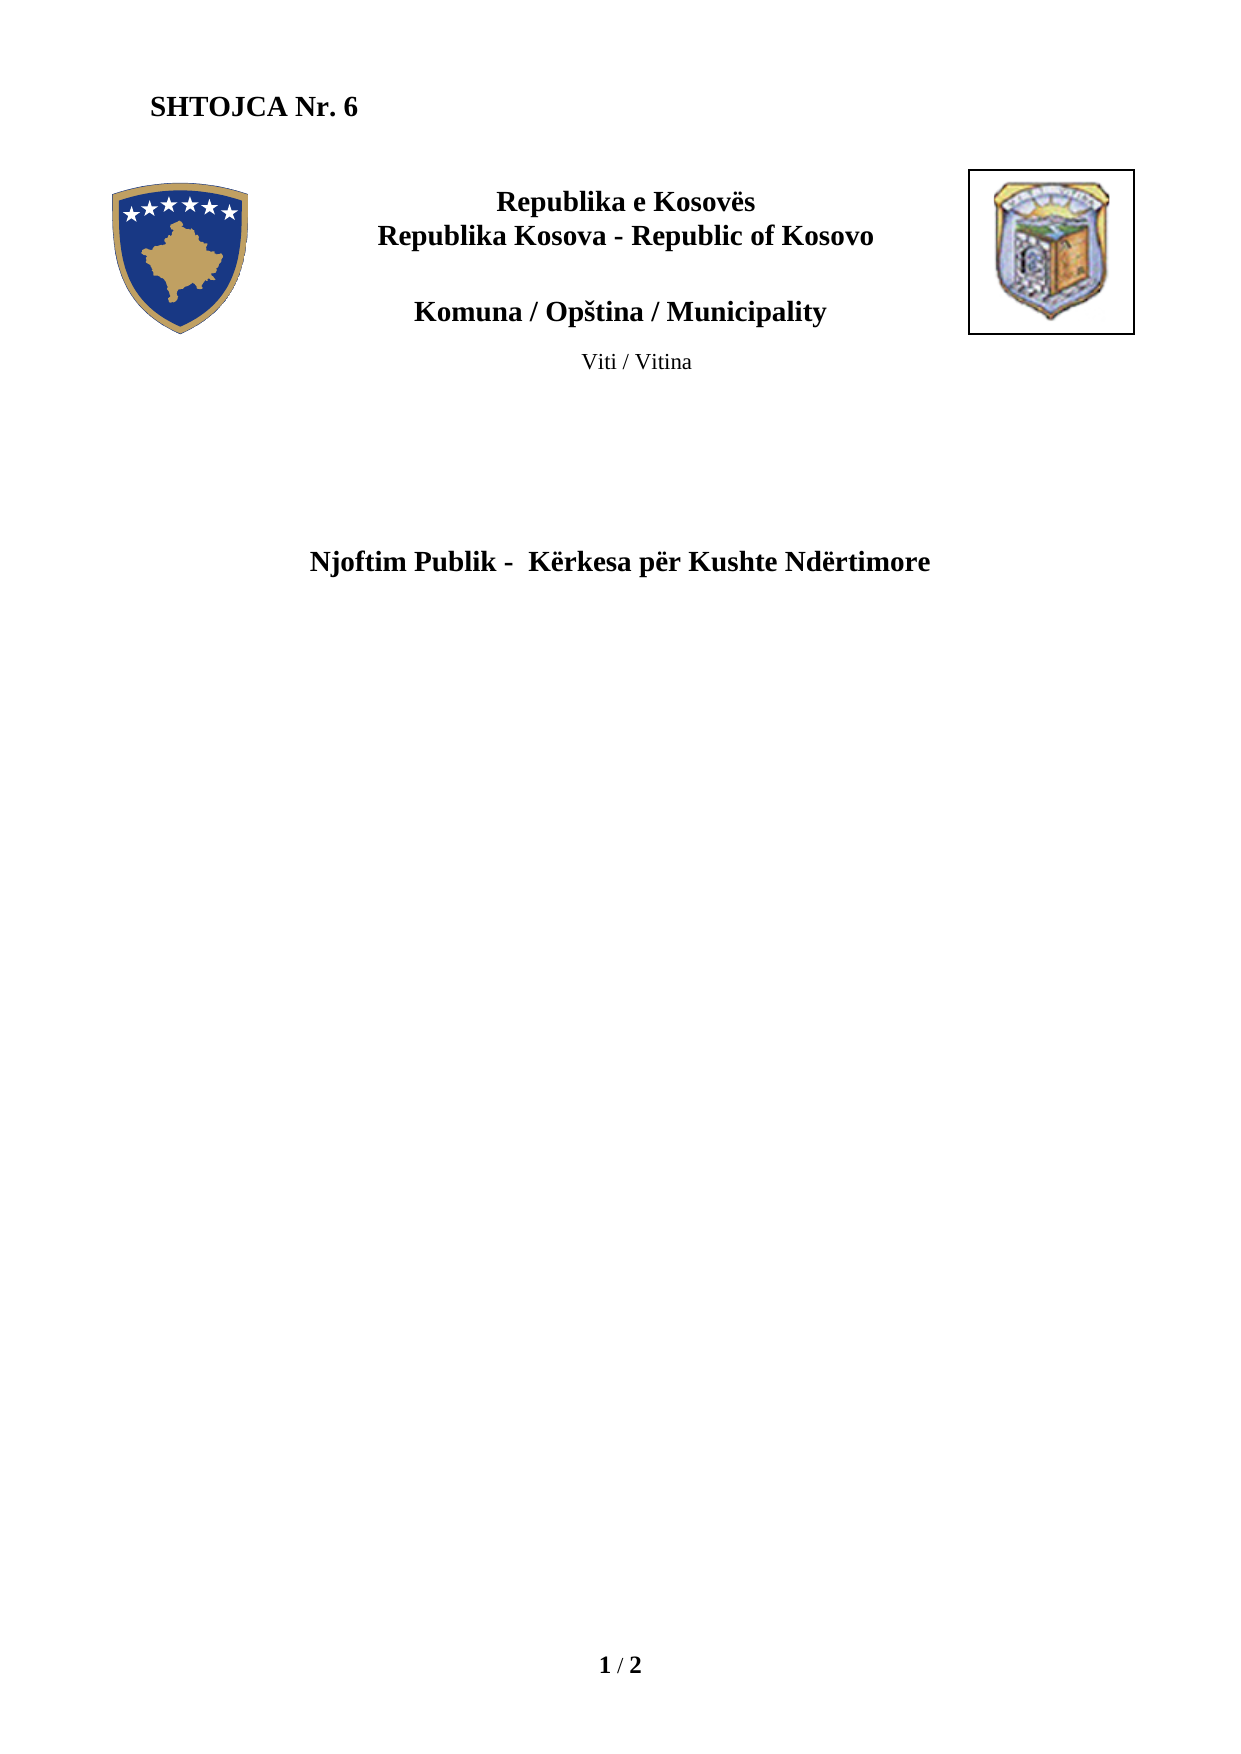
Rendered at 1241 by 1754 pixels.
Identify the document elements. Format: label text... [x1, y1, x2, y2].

picture [993, 177, 1110, 323]
text Njoftim Publik - Kërkesa për Kushte Ndërtimore [150, 544, 1090, 578]
text Republika Kosova - Republic of Kosovo [150, 218, 968, 252]
text Komuna / Opština / Municipality [150, 299, 968, 327]
text Republika e Kosovës [150, 184, 968, 218]
title SHTOJCA Nr. 6 [150, 89, 1090, 122]
